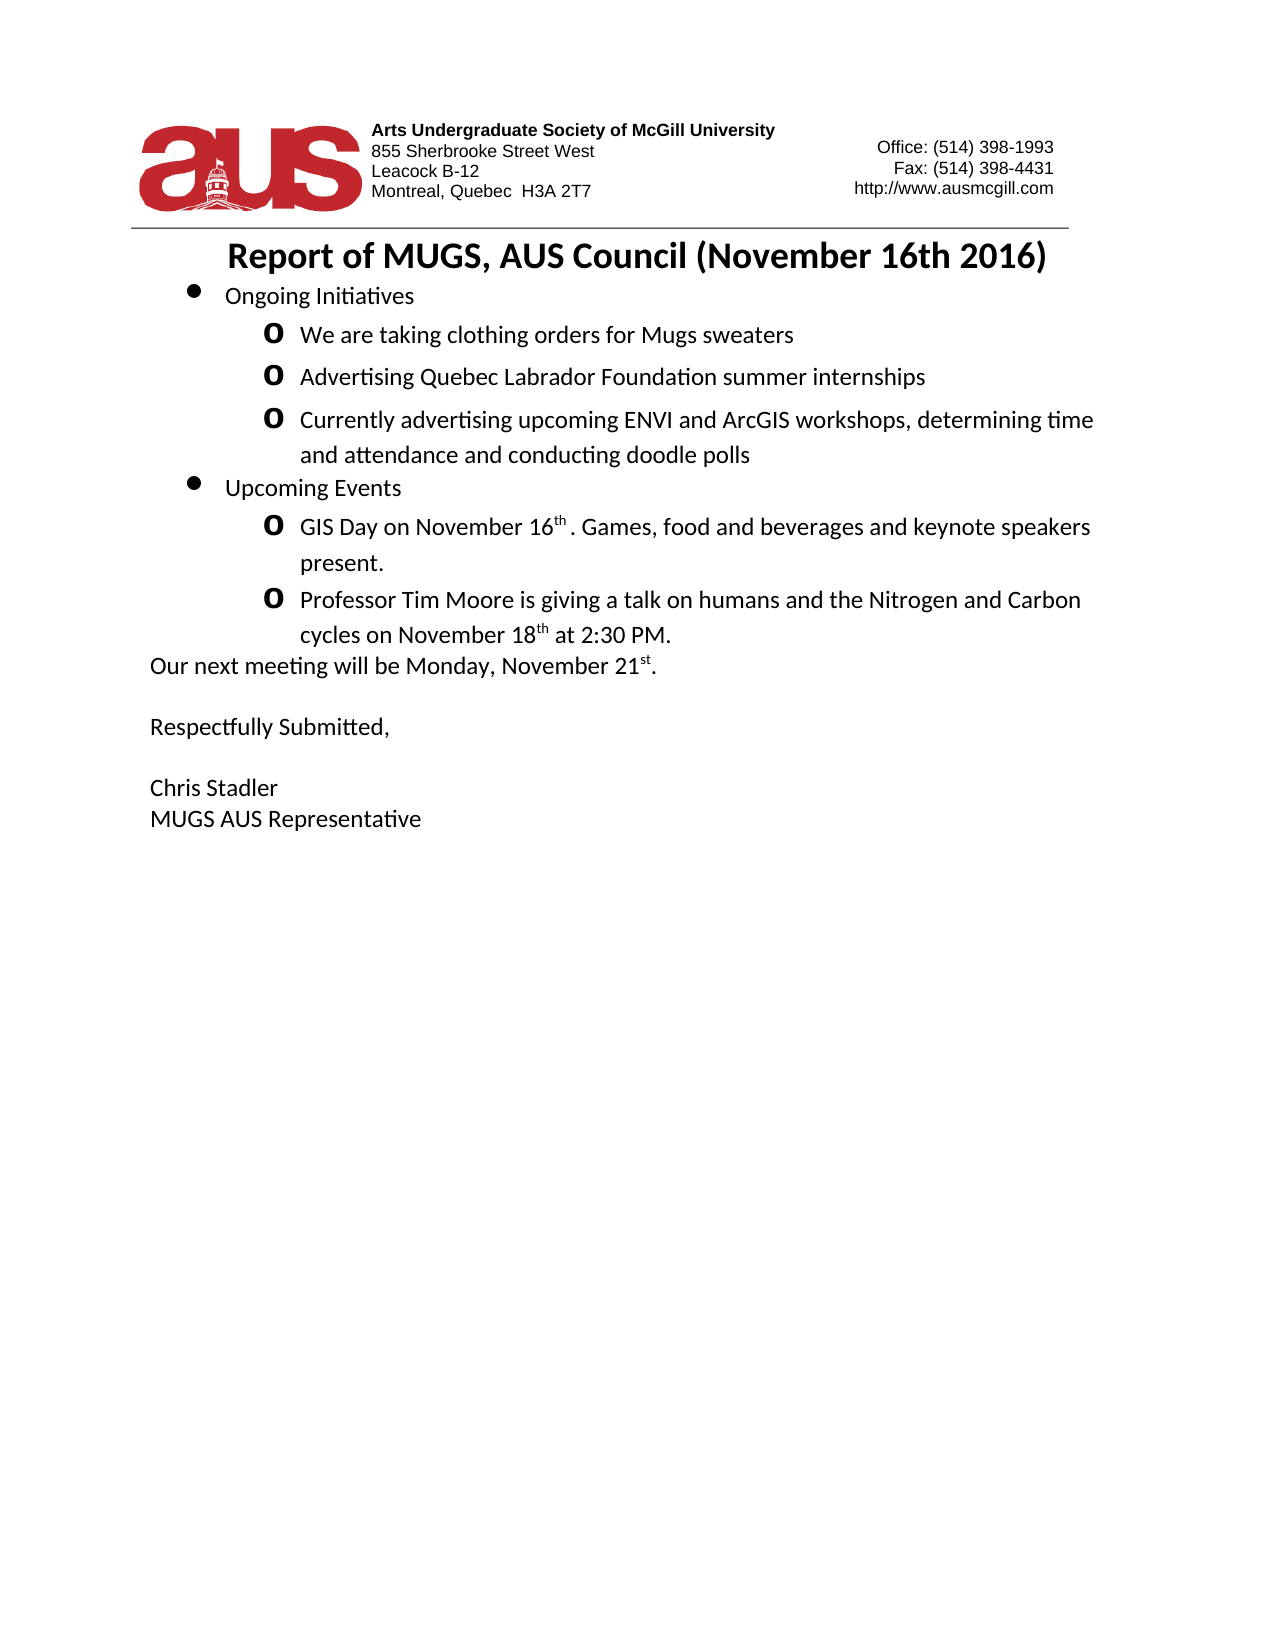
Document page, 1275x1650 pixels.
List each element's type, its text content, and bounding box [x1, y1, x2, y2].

list Upcoming Events [187, 470, 1125, 504]
text Report of MUGS, AUS Council (November 16th 2016) [150, 232, 1125, 278]
list We are taking clothing orders for Mugs sweaters [262, 312, 1125, 354]
list Advertising Quebec Labrador Foundation summer internships [262, 354, 1125, 397]
list GIS Day on November 16th . Games, food and beverages and keynote speakers present. [262, 504, 1125, 577]
text MUGS AUS Representative [150, 803, 1125, 833]
text Our next meeting will be Monday, November 21st. [150, 650, 1125, 681]
list Professor Tim Moore is giving a talk on humans and the Nitrogen and Carbon cycles on November 18th at 2:30 PM. [262, 577, 1125, 650]
picture [131, 121, 375, 216]
text Chris Stadler [150, 772, 1125, 803]
list Ongoing Initiatives [187, 278, 1125, 312]
list Currently advertising upcoming ENVI and ArcGIS workshops, determining time and attendance and conducting doodle polls [262, 397, 1125, 470]
text Respectfully Submitted, [150, 711, 1125, 742]
